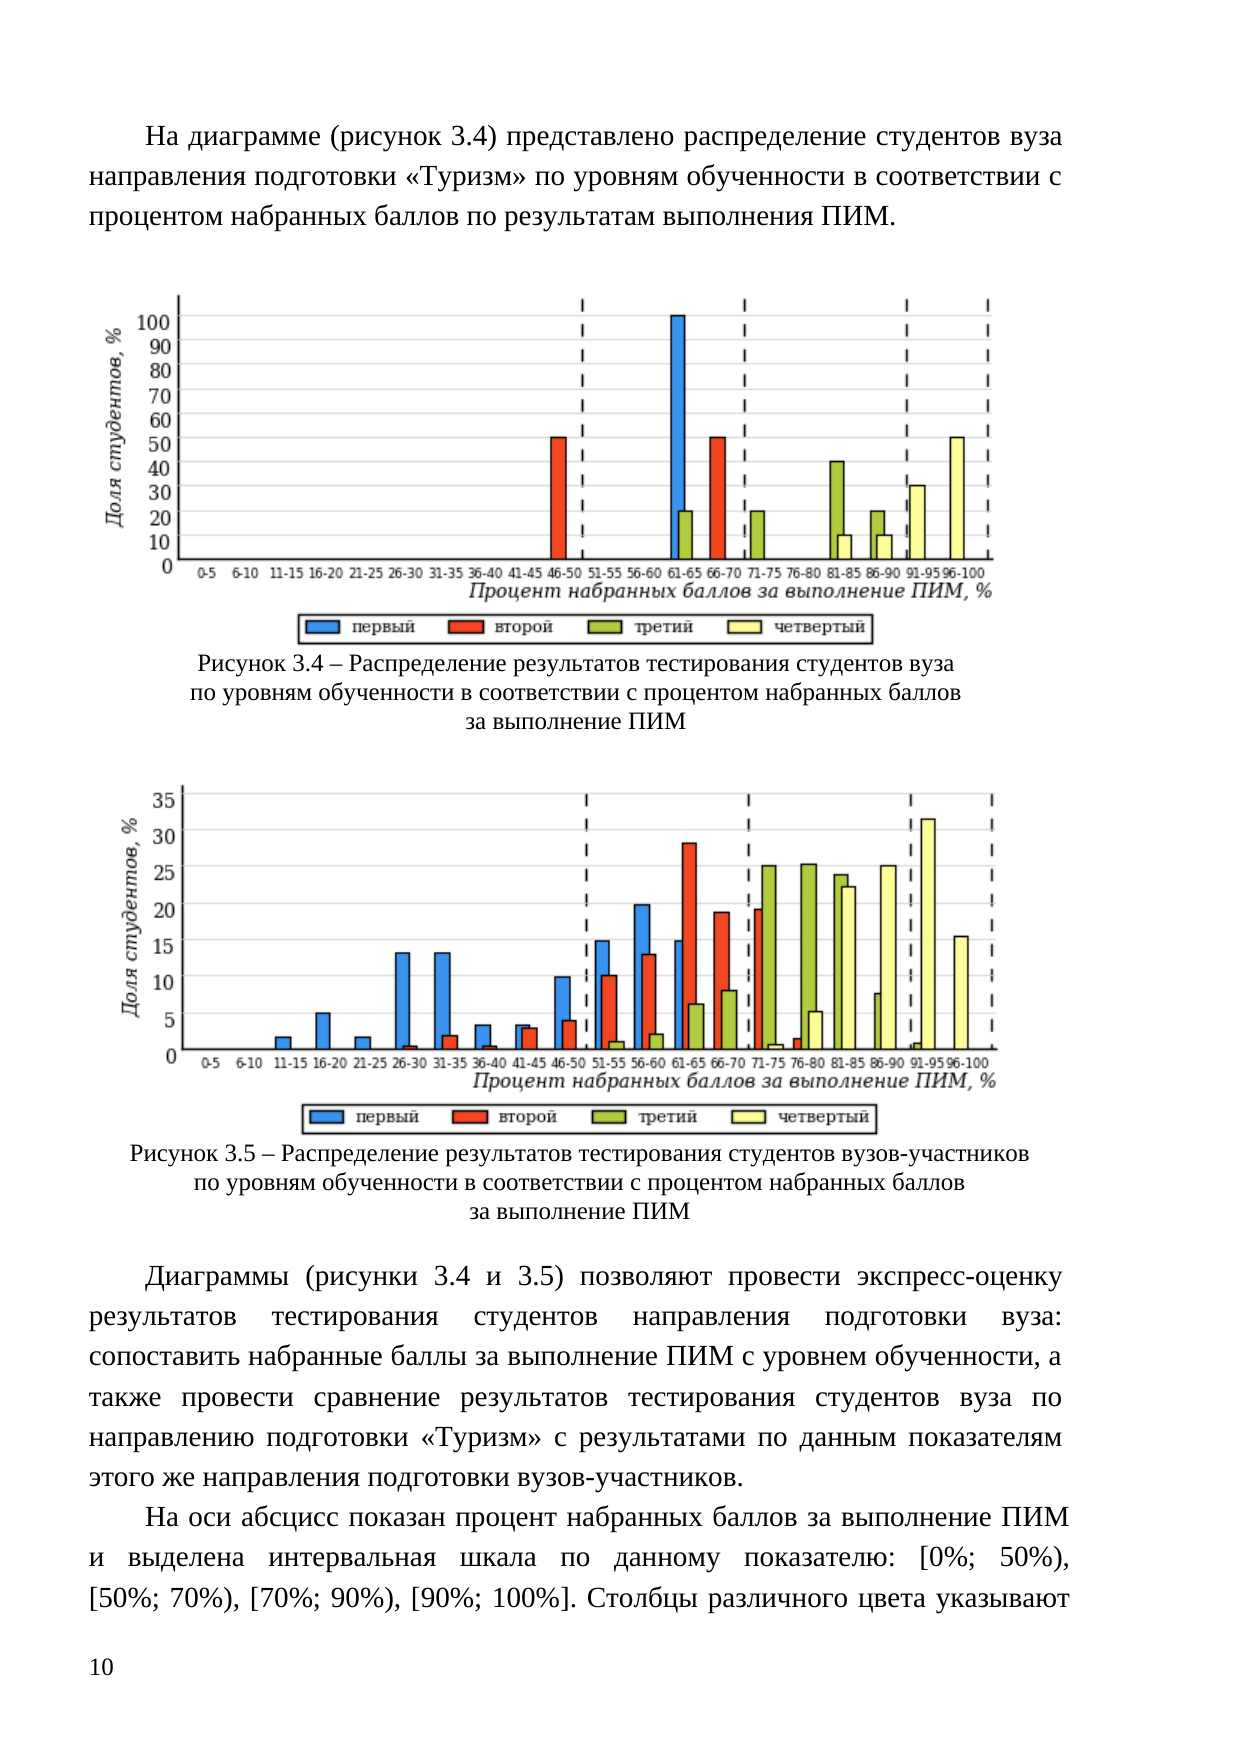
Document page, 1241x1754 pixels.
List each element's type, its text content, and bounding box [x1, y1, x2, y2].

picture [107, 763, 1053, 1139]
text На диаграмме (рисунок 3.4) представлено распределение студентов вуза направления подготовки «Туризм» по уровням обученности в соответствии с процентом набранных баллов по результатам выполнения ПИМ. [88, 118, 1063, 232]
text Диаграммы (рисунки 3.4 и 3.5) позволяют провести экспресс-оценку результатов тестирования студентов направления подготовки вуза: сопоставить набранные баллы за выполнение ПИМ с уровнем обученности, а также провести сравнение результатов тестирования студентов вуза по направлению подготовки «Туризм» с результатами по данным показателям этого же направления подготовки вузов-участников. [88, 1258, 1063, 1493]
picture [103, 273, 1049, 649]
